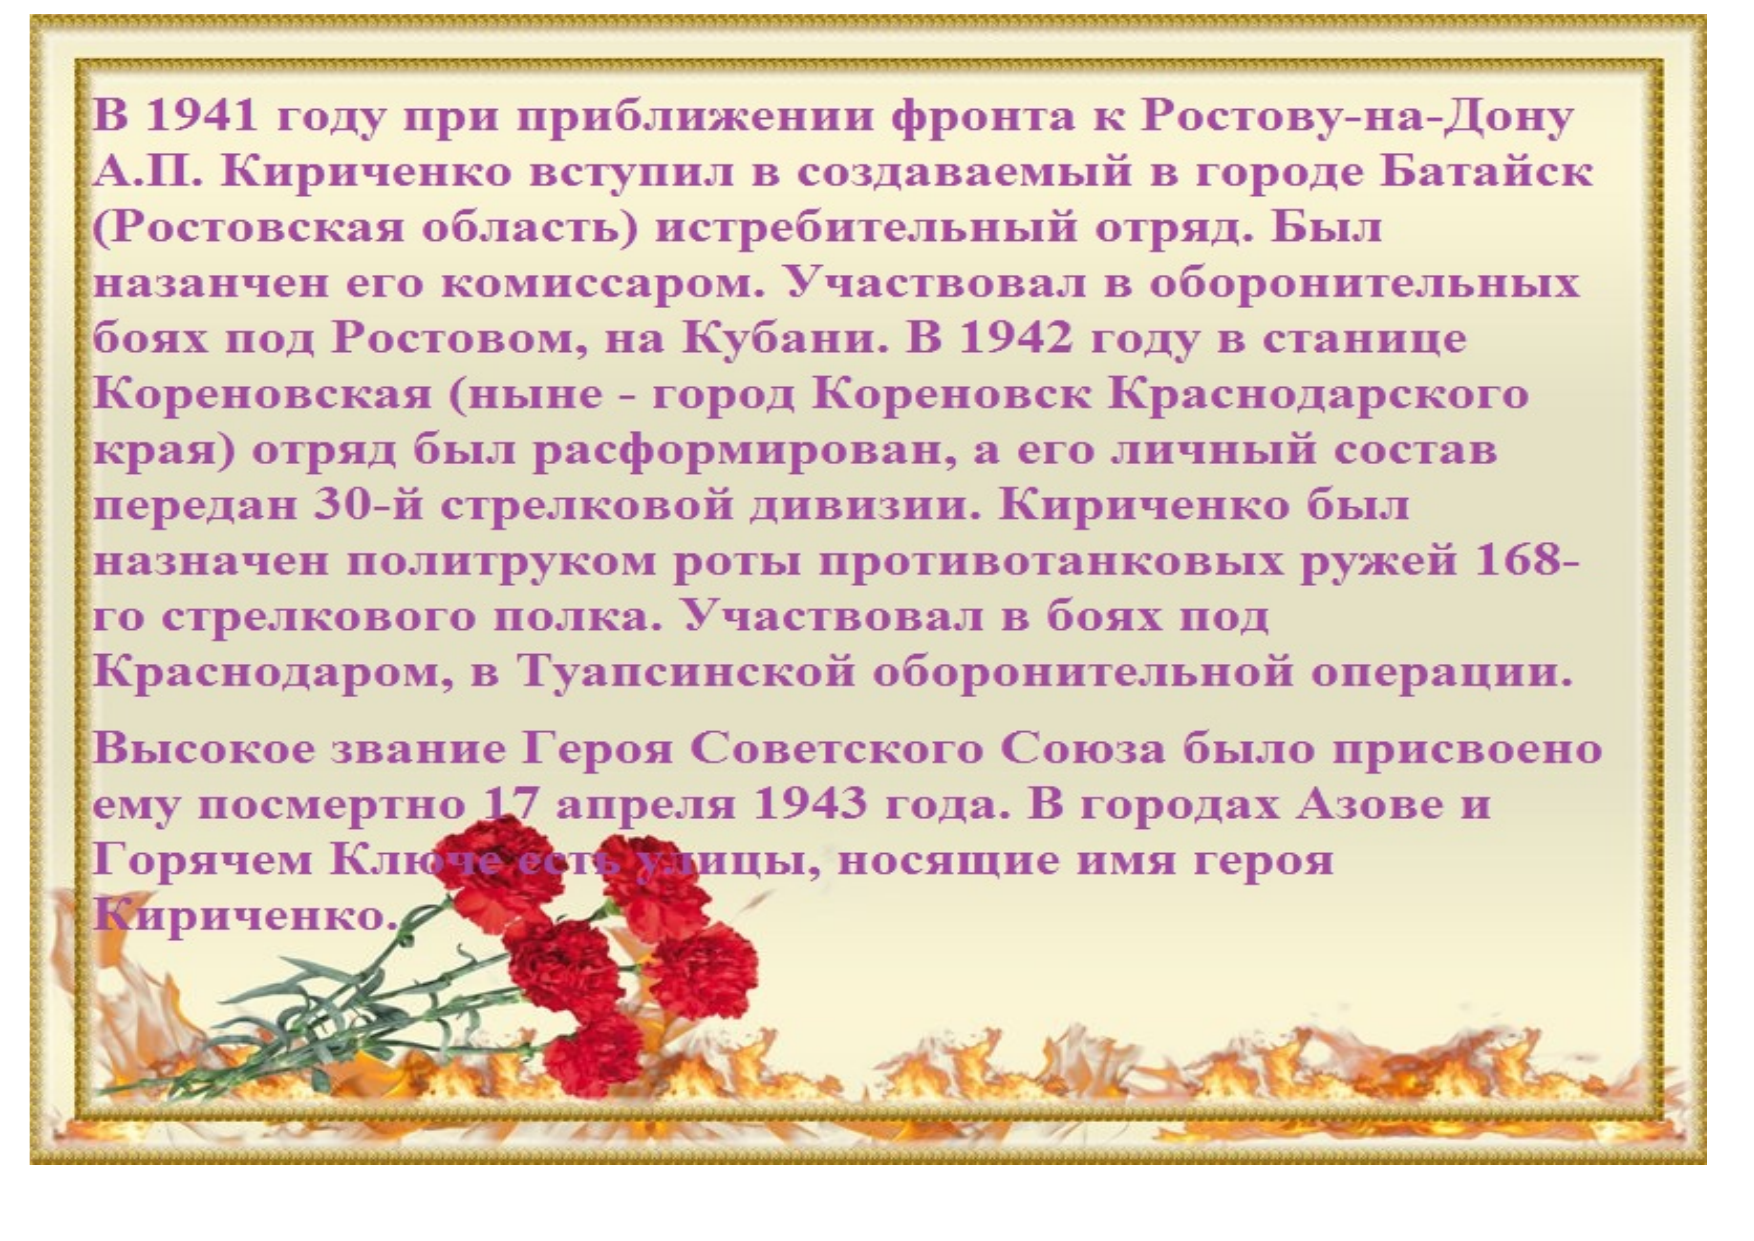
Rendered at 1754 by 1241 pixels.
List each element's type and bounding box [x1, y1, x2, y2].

picture [29, 14, 1707, 1165]
